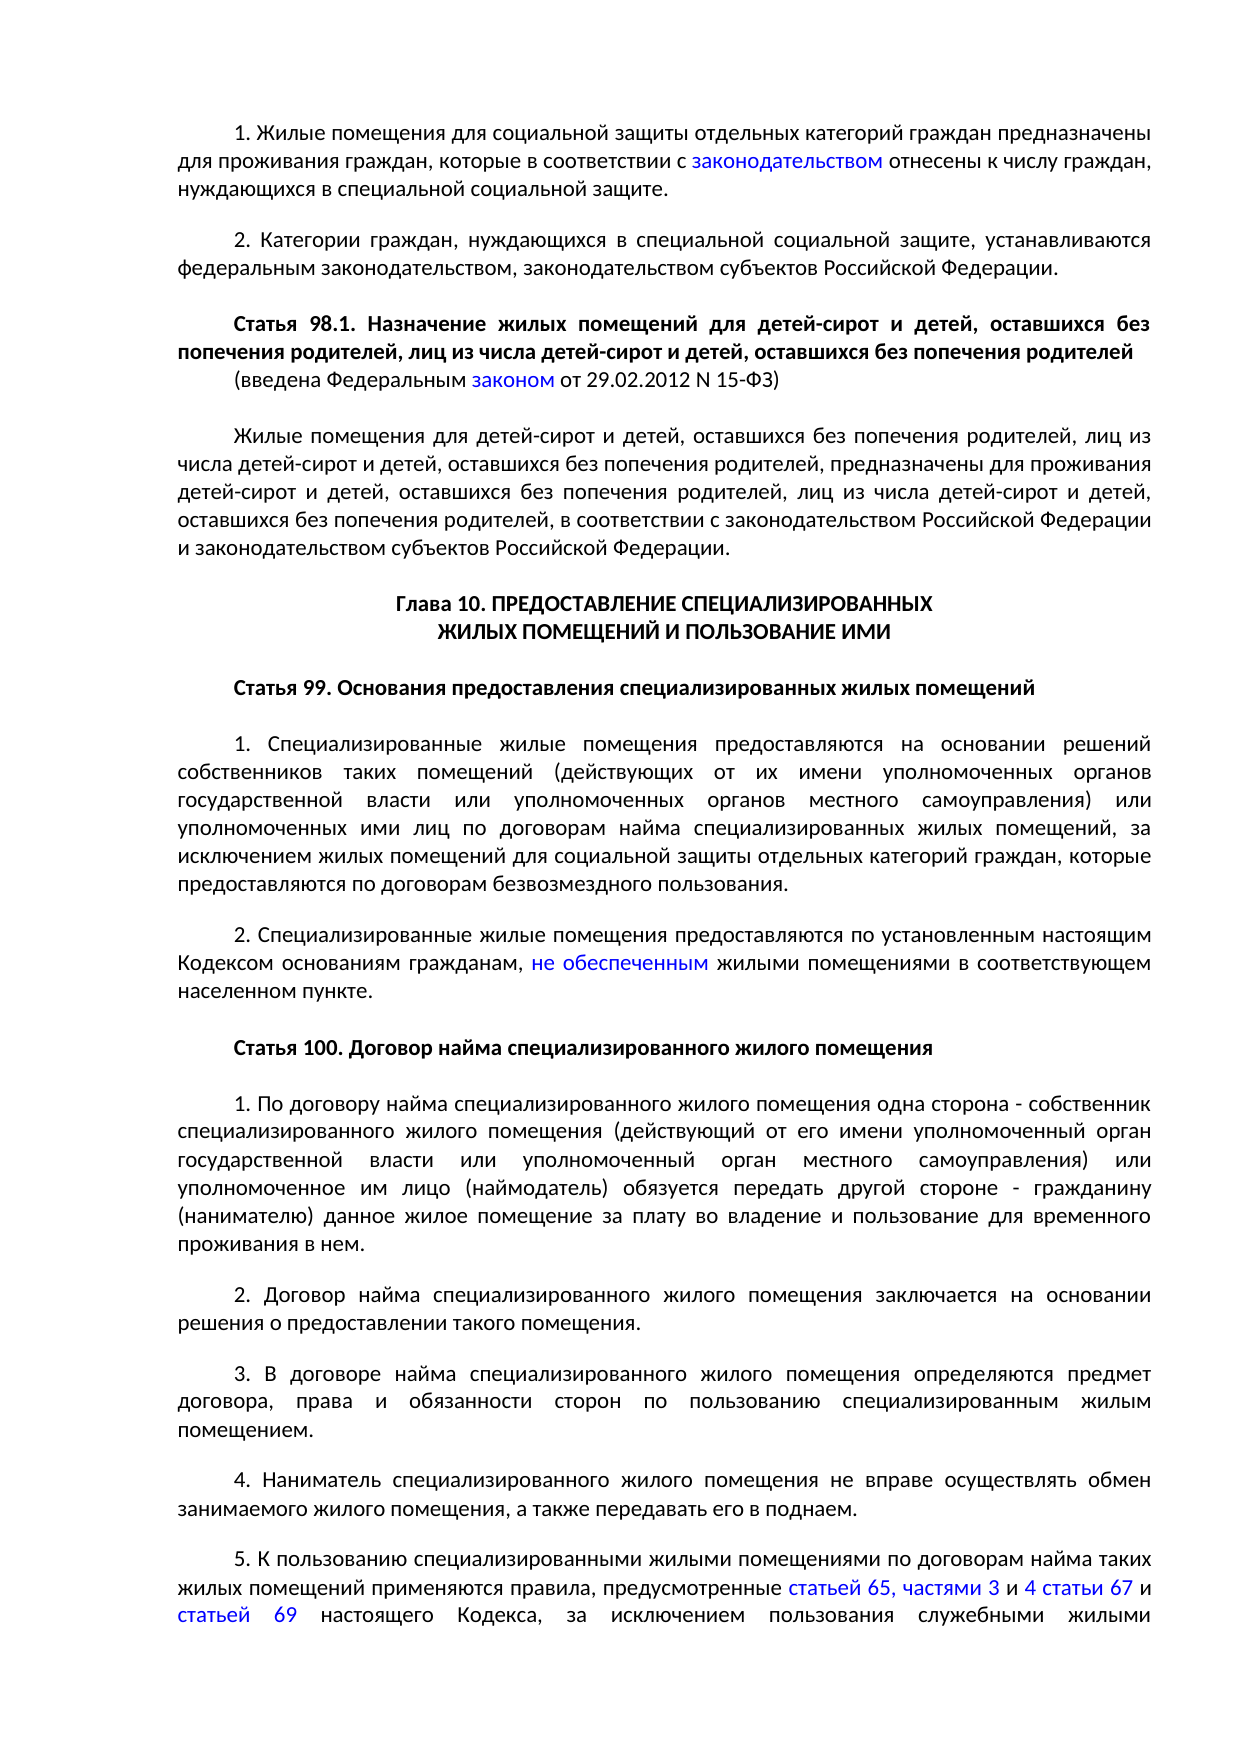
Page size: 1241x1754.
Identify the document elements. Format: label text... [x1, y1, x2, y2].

text 4. Наниматель специализированного жилого помещения не вправе осуществлять обмен занимаемого жилого помещения, а также передавать его в поднаем. [177, 1466, 1152, 1522]
text (введена Федеральным законом от 29.02.2012 N 15-ФЗ) [177, 365, 1152, 393]
title Статья 100. Договор найма специализированного жилого помещения [177, 1033, 1152, 1061]
text 1. Жилые помещения для социальной защиты отдельных категорий граждан предназначены для проживания граждан, которые в соответствии с законодательством отнесены к числу граждан, нуждающихся в специальной социальной защите. [177, 118, 1152, 202]
title Глава 10. ПРЕДОСТАВЛЕНИЕ СПЕЦИАЛИЗИРОВАННЫХ [177, 589, 1152, 617]
title Статья 98.1. Назначение жилых помещений для детей-сирот и детей, оставшихся без попечения родителей, лиц из числа детей-сирот и детей, оставшихся без попечения родителей [177, 309, 1152, 365]
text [177, 1544, 1152, 1629]
title Статья 99. Основания предоставления специализированных жилых помещений [177, 673, 1152, 701]
text Жилые помещения для детей-сирот и детей, оставшихся без попечения родителей, лиц из числа детей-сирот и детей, оставшихся без попечения родителей, предназначены для проживания детей-сирот и детей, оставшихся без попечения родителей, лиц из числа детей-сирот и детей, оставшихся без попечения родителей, в соответствии с законодательством Российской Федерации и законодательством субъектов Российской Федерации. [177, 421, 1152, 561]
text 2. Категории граждан, нуждающихся в специальной социальной защите, устанавливаются федеральным законодательством, законодательством субъектов Российской Федерации. [177, 225, 1152, 281]
text 2. Специализированные жилые помещения предоставляются по установленным настоящим Кодексом основаниям гражданам, не обеспеченным жилыми помещениями в соответствующем населенном пункте. [177, 921, 1152, 1004]
text 1. По договору найма специализированного жилого помещения одна сторона - собственник специализированного жилого помещения (действующий от его имени уполномоченный орган государственной власти или уполномоченный орган местного самоуправления) или уполномоченное им лицо (наймодатель) обязуется передать другой стороне - гражданину (нанимателю) данное жилое помещение за плату во владение и пользование для временного проживания в нем. [177, 1089, 1152, 1257]
text 1. Специализированные жилые помещения предоставляются на основании решений собственников таких помещений (действующих от их имени уполномоченных органов государственной власти или уполномоченных органов местного самоуправления) или уполномоченных ими лиц по договорам найма специализированных жилых помещений, за исключением жилых помещений для социальной защиты отдельных категорий граждан, которые предоставляются по договорам безвозмездного пользования. [177, 729, 1152, 898]
text 3. В договоре найма специализированного жилого помещения определяются предмет договора, права и обязанности сторон по пользованию специализированным жилым помещением. [177, 1359, 1152, 1443]
title ЖИЛЫХ ПОМЕЩЕНИЙ И ПОЛЬЗОВАНИЕ ИМИ [177, 617, 1152, 645]
text 2. Договор найма специализированного жилого помещения заключается на основании решения о предоставлении такого помещения. [177, 1280, 1152, 1336]
